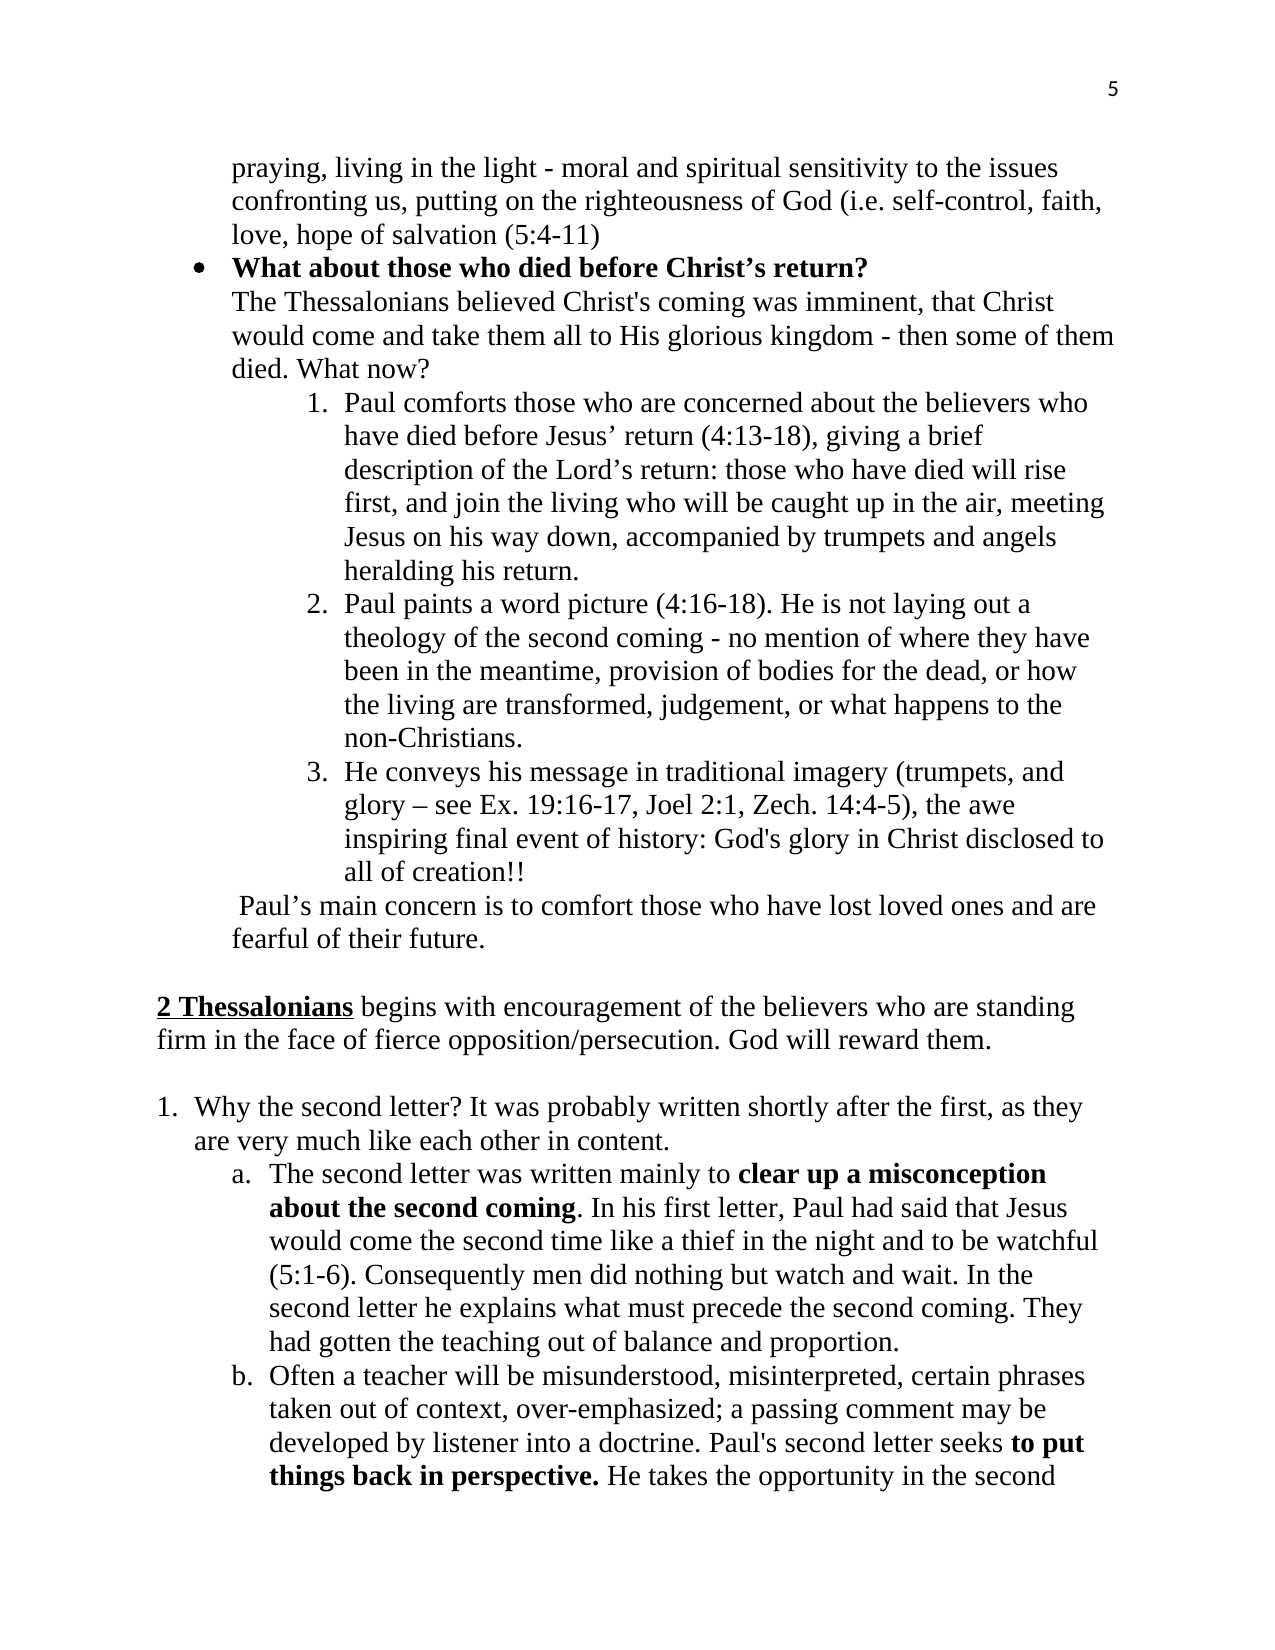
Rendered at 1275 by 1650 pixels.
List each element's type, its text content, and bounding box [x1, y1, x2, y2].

text The Thessalonians believed Christ's coming was imminent, that Christ would come and take them all to His glorious kingdom - then some of them died. What now? [231, 284, 1118, 385]
list The second letter was written mainly to clear up a misconception about the second coming. In his first letter, Paul had said that Jesus would come the second time like a thief in the night and to be watchful (5:1-6). Consequently men did nothing but watch and wait. In the second letter he explains what must precede the second coming. They had gotten the teaching out of balance and proportion. [231, 1156, 1118, 1358]
list What about those who died before Christ’s return? [194, 251, 1118, 284]
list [231, 1358, 1118, 1492]
text 2 Thessalonians begins with encouragement of the believers who are standing firm in the face of fierce opposition/persecution. God will reward them. [156, 989, 1118, 1056]
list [194, 150, 1118, 251]
list He conveys his message in traditional imagery (trumpets, and glory – see Ex. 19:16-17, Joel 2:1, Zech. 14:4-5), the awe inspiring final event of history: God's glory in Christ disclosed to all of creation!! [306, 754, 1118, 888]
text Paul’s main concern is to comfort those who have lost loved ones and are fearful of their future. [231, 888, 1118, 955]
list Paul paints a word picture (4:16-18). He is not laying out a theology of the second coming - no mention of where they have been in the meantime, provision of bodies for the dead, or how the living are transformed, judgement, or what happens to the non-Christians. [306, 586, 1118, 754]
list Paul comforts those who are concerned about the believers who have died before Jesus’ return (4:13-18), giving a brief description of the Lord’s return: those who have died will rise first, and join the living who will be caught up in the air, meeting Jesus on his way down, accompanied by trumpets and angels heralding his return. [306, 385, 1118, 586]
list Why the second letter? It was probably written shortly after the first, as they are very much like each other in content. [156, 1089, 1118, 1156]
